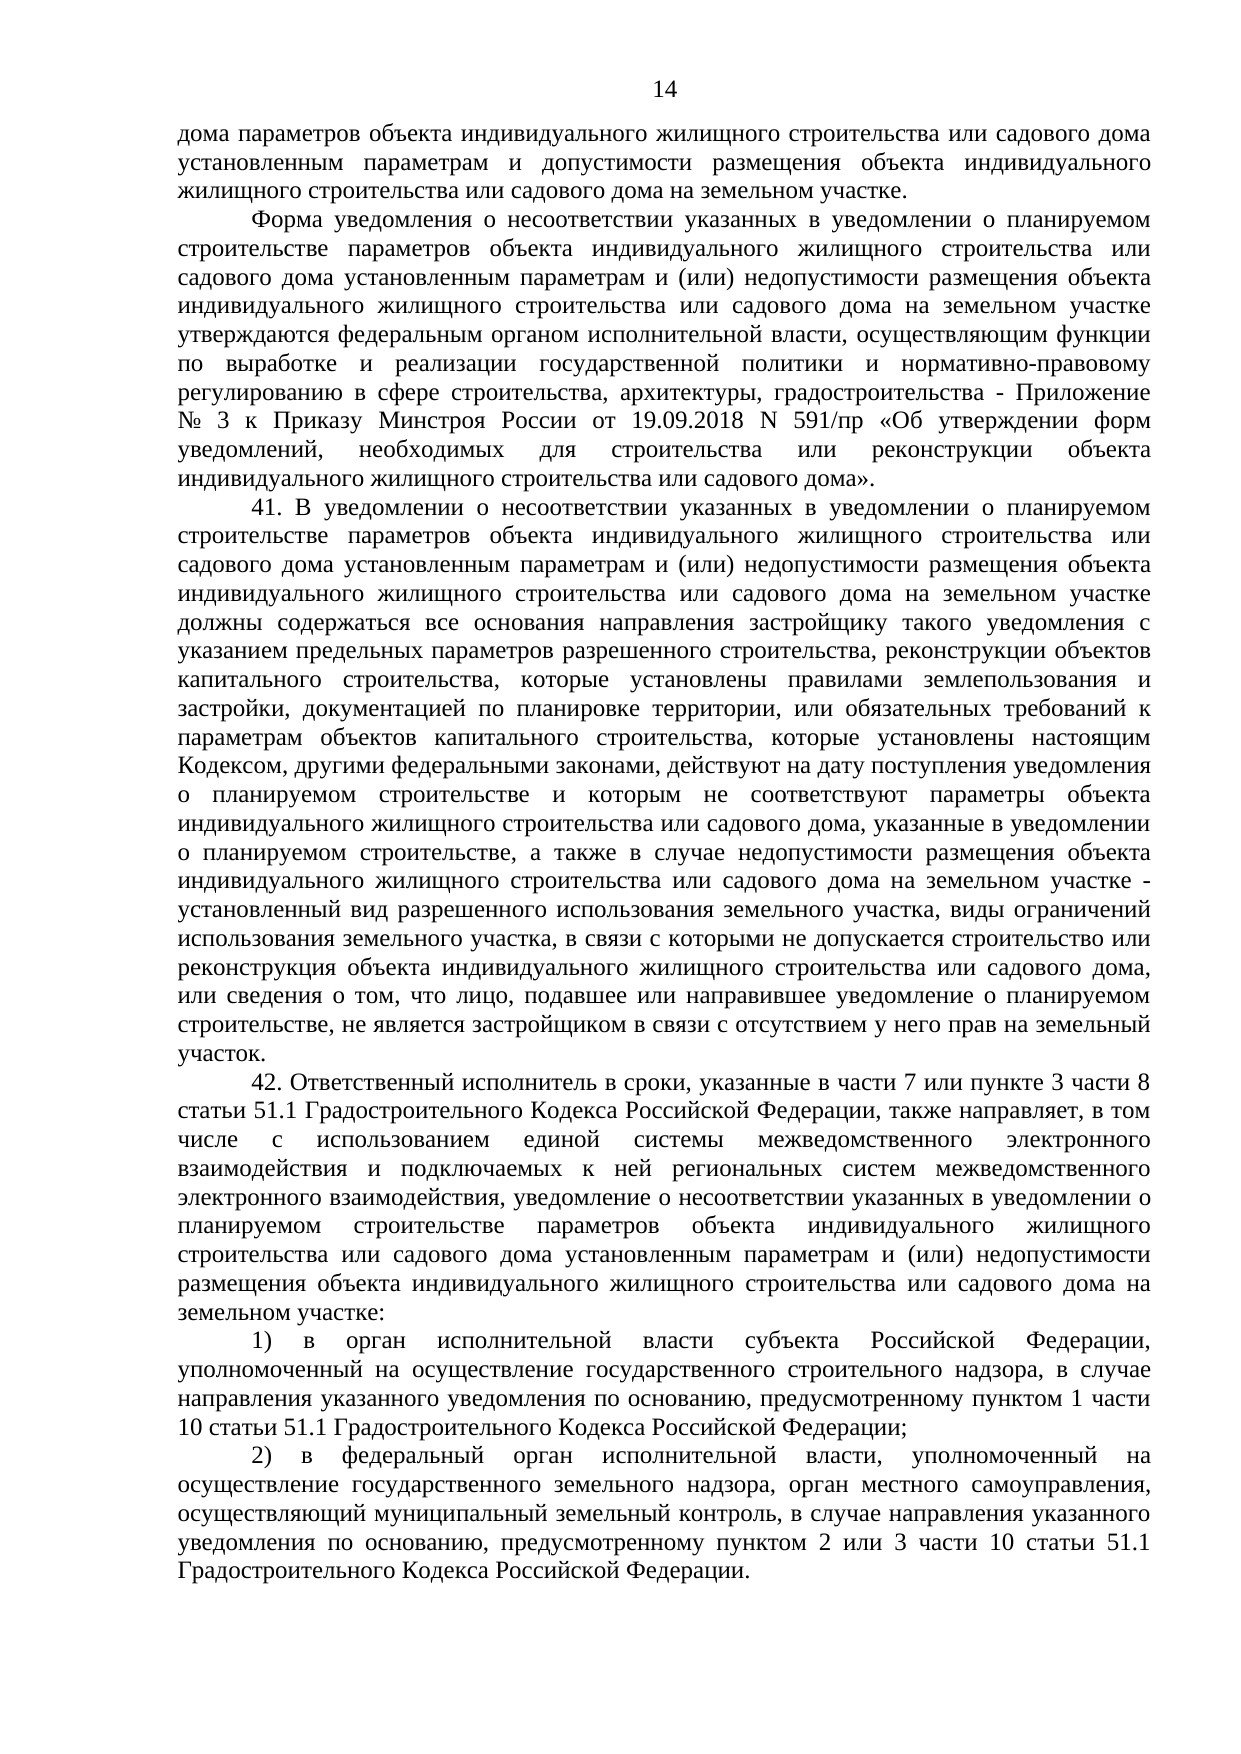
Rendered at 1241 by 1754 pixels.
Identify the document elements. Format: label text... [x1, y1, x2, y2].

text 2) в федеральный орган исполнительной власти, уполномоченный на осуществление государственного земельного надзора, орган местного самоуправления, осуществляющий муниципальный земельный контроль, в случае направления указанного уведомления по основанию, предусмотренному пунктом 2 или 3 части 10 статьи 51.1 Градостроительного Кодекса Российской Федерации. [177, 1441, 1152, 1584]
text 42. Ответственный исполнитель в сроки, указанные в части 7 или пункте 3 части 8 статьи 51.1 Градостроительного Кодекса Российской Федерации, также направляет, в том числе с использованием единой системы межведомственного электронного взаимодействия и подключаемых к ней региональных систем межведомственного электронного взаимодействия, уведомление о несоответствии указанных в уведомлении о планируемом строительстве параметров объекта индивидуального жилищного строительства или садового дома установленным параметрам и (или) недопустимости размещения объекта индивидуального жилищного строительства или садового дома на земельном участке: [177, 1067, 1152, 1326]
text Форма уведомления о несоответствии указанных в уведомлении о планируемом строительстве параметров объекта индивидуального жилищного строительства или садового дома установленным параметрам и (или) недопустимости размещения объекта индивидуального жилищного строительства или садового дома на земельном участке утверждаются федеральным органом исполнительной власти, осуществляющим функции по выработке и реализации государственной политики и нормативно-правовому регулированию в сфере строительства, архитектуры, градостроительства - Приложение № 3 к Приказу Минстроя России от 19.09.2018 N 591/пр «Об утверждении форм уведомлений, необходимых для строительства или реконструкции объекта индивидуального жилищного строительства или садового дома». [177, 204, 1152, 492]
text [177, 118, 1152, 204]
text 41. В уведомлении о несоответствии указанных в уведомлении о планируемом строительстве параметров объекта индивидуального жилищного строительства или садового дома установленным параметрам и (или) недопустимости размещения объекта индивидуального жилищного строительства или садового дома на земельном участке должны содержаться все основания направления застройщику такого уведомления с указанием предельных параметров разрешенного строительства, реконструкции объектов капитального строительства, которые установлены правилами землепользования и застройки, документацией по планировке территории, или обязательных требований к параметрам объектов капитального строительства, которые установлены настоящим Кодексом, другими федеральными законами, действуют на дату поступления уведомления о планируемом строительстве и которым не соответствуют параметры объекта индивидуального жилищного строительства или садового дома, указанные в уведомлении о планируемом строительстве, а также в случае недопустимости размещения объекта индивидуального жилищного строительства или садового дома на земельном участке - установленный вид разрешенного использования земельного участка, виды ограничений использования земельного участка, в связи с которыми не допускается строительство или реконструкция объекта индивидуального жилищного строительства или садового дома, или сведения о том, что лицо, подавшее или направившее уведомление о планируемом строительстве, не является застройщиком в связи с отсутствием у него прав на земельный участок. [177, 492, 1152, 1067]
text 1) в орган исполнительной власти субъекта Российской Федерации, уполномоченный на осуществление государственного строительного надзора, в случае направления указанного уведомления по основанию, предусмотренному пунктом 1 части 10 статьи 51.1 Градостроительного Кодекса Российской Федерации; [177, 1326, 1152, 1441]
